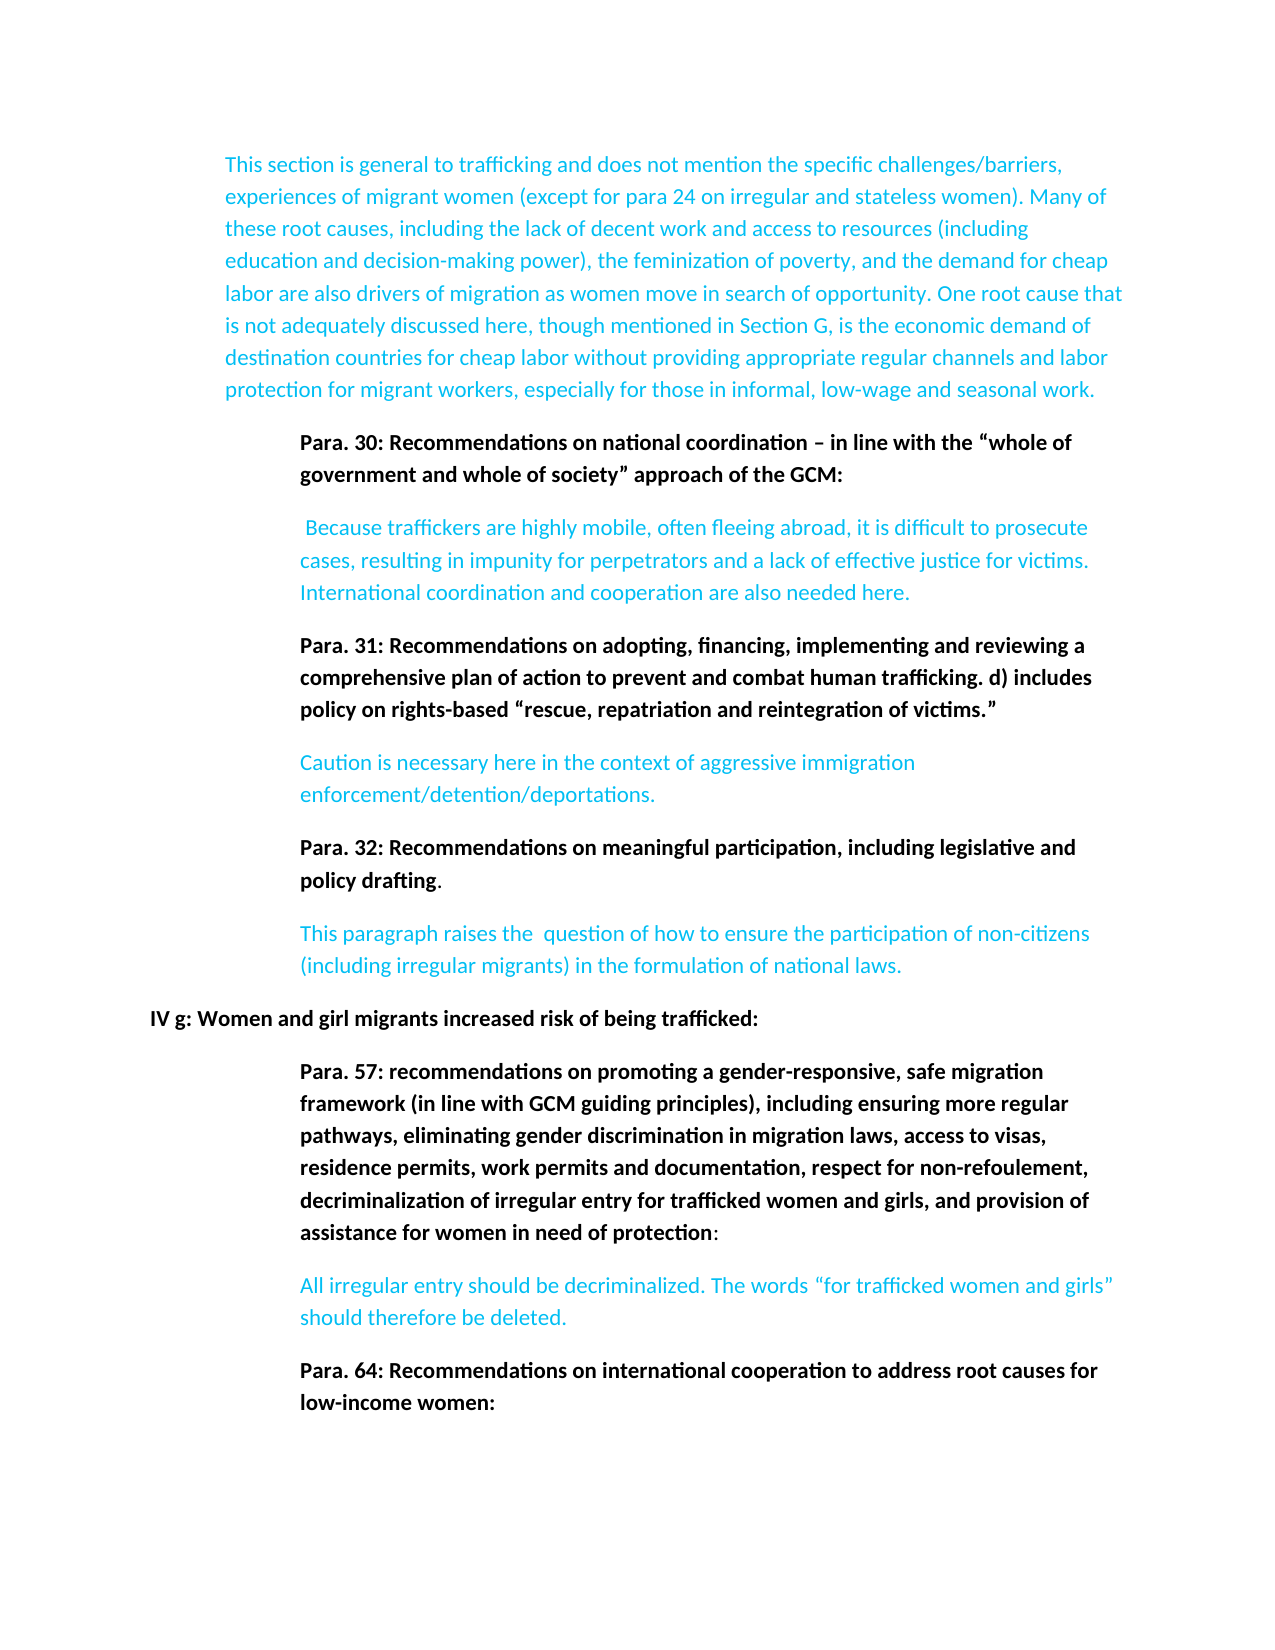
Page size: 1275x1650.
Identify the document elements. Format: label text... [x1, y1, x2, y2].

text Because traffickers are highly mobile, often fleeing abroad, it is difficult to prosecute cases, resulting in impunity for perpetrators and a lack of effective justice for victims. International coordination and cooperation are also needed here. [300, 513, 1125, 606]
text Para. 57: recommendations on promoting a gender-responsive, safe migration framework (in line with GCM guiding principles), including ensuring more regular pathways, eliminating gender discrimination in migration laws, access to visas, residence permits, work permits and documentation, respect for non-refoulement, decriminalization of irregular entry for trafficked women and girls, and provision of assistance for women in need of protection: [300, 1057, 1125, 1246]
text This paragraph raises the question of how to ensure the participation of non-citizens (including irregular migrants) in the formulation of national laws. [300, 919, 1125, 979]
text Para. 31: Recommendations on adopting, financing, implementing and reviewing a comprehensive plan of action to prevent and combat human trafficking. d) includes policy on rights-based “rescue, repatriation and reintegration of victims.” [300, 631, 1125, 723]
text Para. 32: Recommendations on meaningful participation, including legislative and policy drafting. [300, 833, 1125, 894]
text This section is general to trafficking and does not mention the specific challenges/barriers, experiences of migrant women (except for para 24 on irregular and stateless women). Many of these root causes, including the lack of decent work and access to resources (including education and decision-making power), the feminization of poverty, and the demand for cheap labor are also drivers of migration as women move in search of opportunity. One root cause that is not adequately discussed here, though mentioned in Section G, is the economic demand of destination countries for cheap labor without providing appropriate regular channels and labor protection for migrant workers, especially for those in informal, low-wage and seasonal work. [225, 150, 1125, 403]
text Para. 64: Recommendations on international cooperation to address root causes for low-income women: [300, 1356, 1125, 1416]
text Caution is necessary here in the context of aggressive immigration enforcement/detention/deportations. [300, 748, 1125, 808]
text All irregular entry should be decriminalized. The words “for trafficked women and girls” should therefore be deleted. [300, 1271, 1125, 1331]
text Para. 30: Recommendations on national coordination – in line with the “whole of government and whole of society” approach of the GCM: [300, 428, 1125, 488]
text IV g: Women and girl migrants increased risk of being trafficked: [150, 1004, 1125, 1032]
